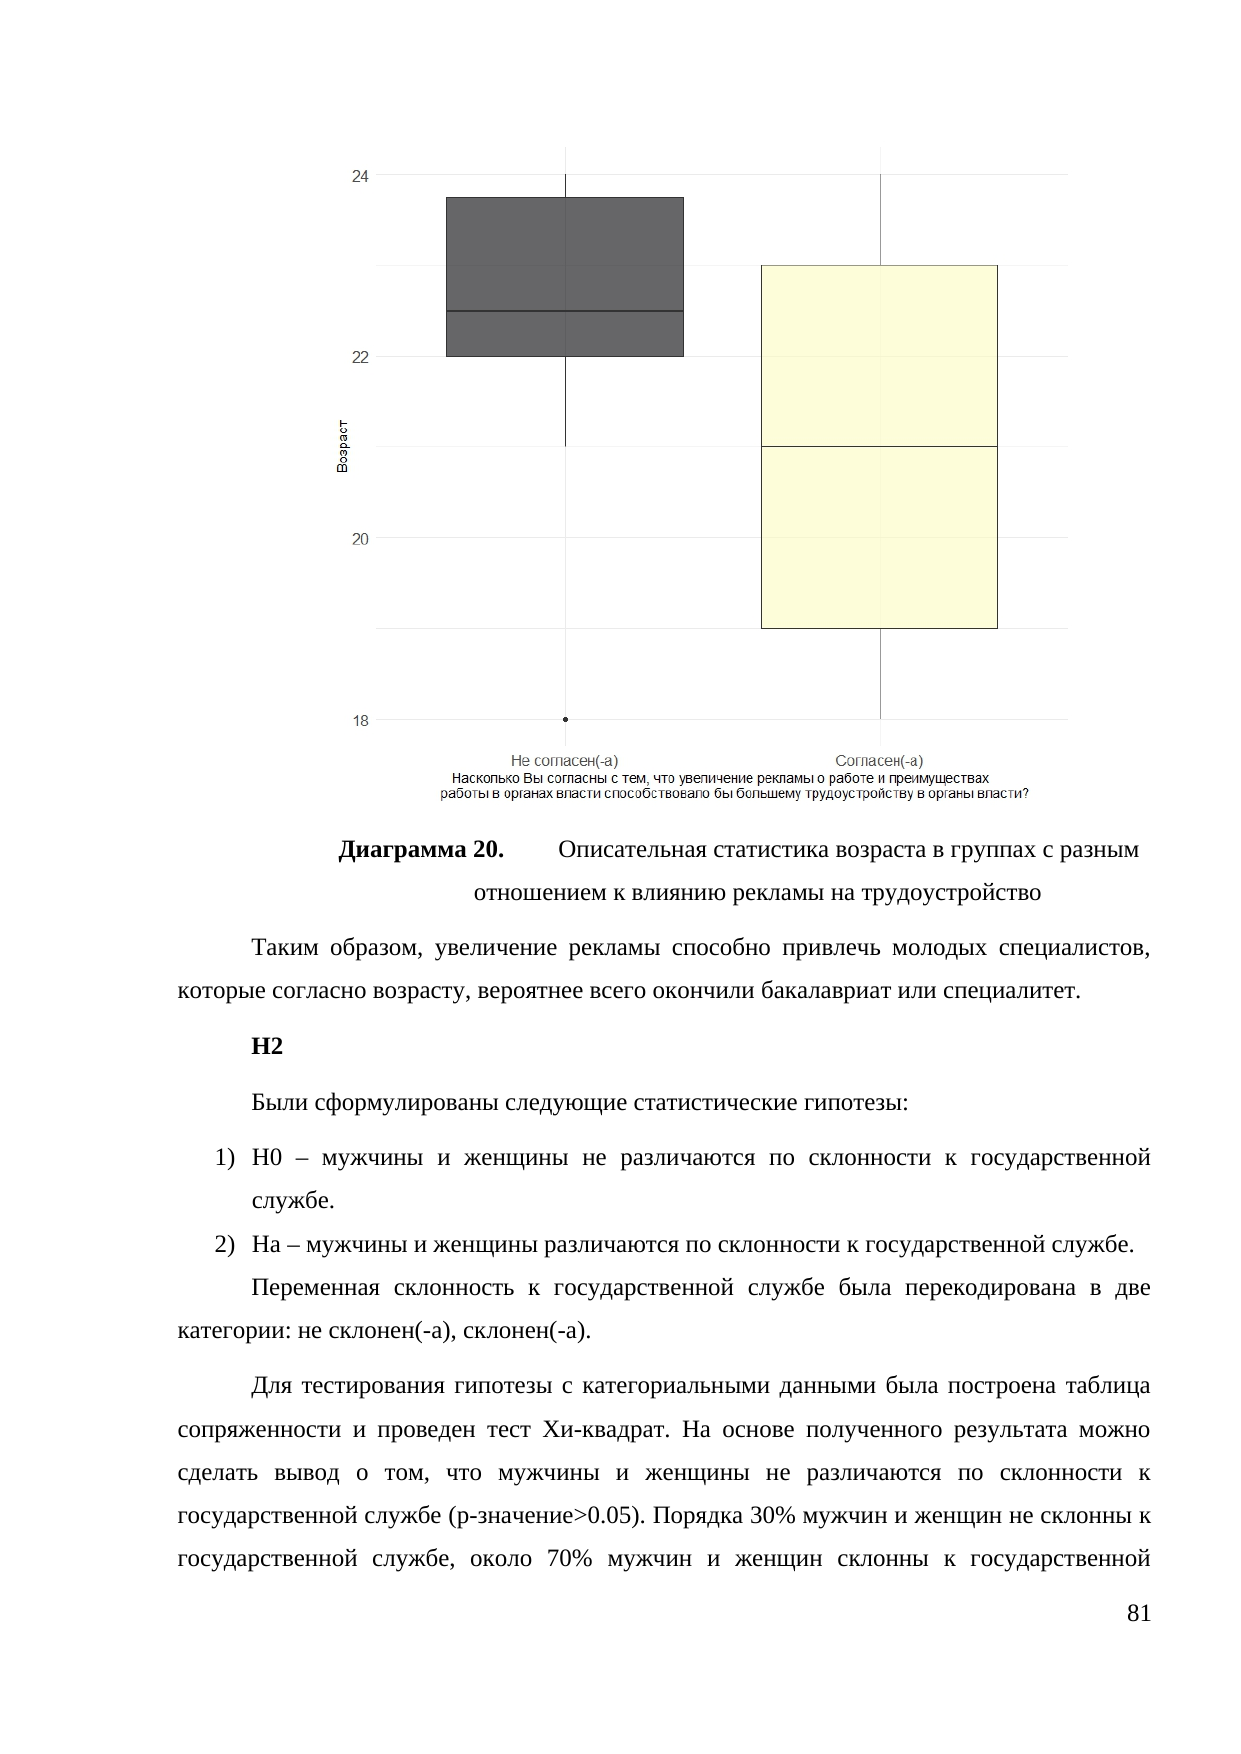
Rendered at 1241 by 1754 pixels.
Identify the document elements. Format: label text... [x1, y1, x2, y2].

text Таким образом, увеличение рекламы способно привлечь молодых специалистов, которые согласно возрасту, вероятнее всего окончили бакалавриат или специалитет. [177, 932, 1152, 1004]
text H2 [177, 1031, 1152, 1060]
text Были сформулированы следующие статистические гипотезы: [177, 1087, 1152, 1116]
list Ha – мужчины и женщины различаются по склонности к государственной службе. [214, 1229, 1152, 1257]
text Переменная склонность к государственной службе была перекодирована в две категории: не склонен(-а), склонен(-а). [177, 1272, 1152, 1344]
picture [328, 118, 1075, 807]
list H0 – мужчины и женщины не различаются по склонности к государственной службе. [214, 1142, 1152, 1214]
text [177, 1371, 1152, 1572]
text Описательная статистика возраста в группах с разным отношением к влиянию рекламы на трудоустройство [326, 834, 1152, 906]
